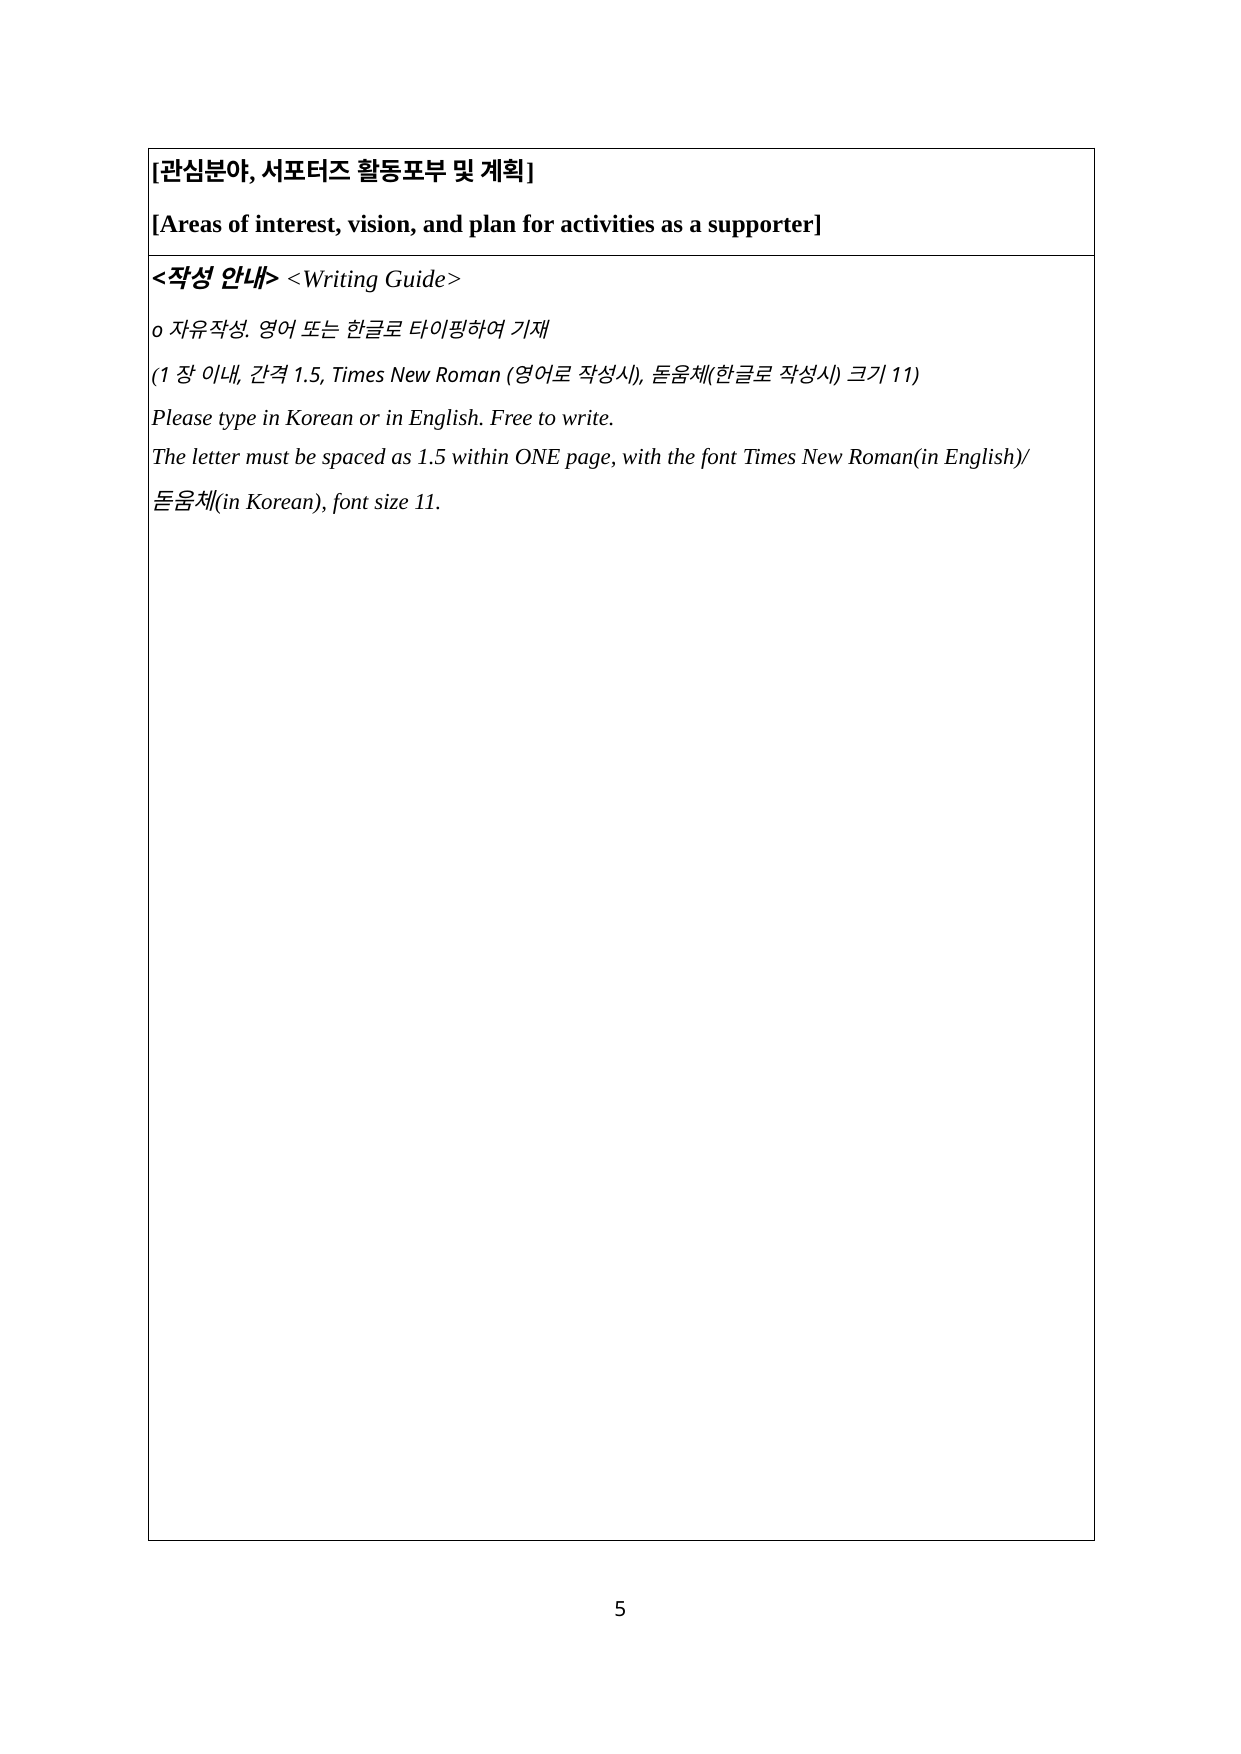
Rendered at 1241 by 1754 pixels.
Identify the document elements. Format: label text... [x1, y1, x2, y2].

table_cell [관심분야, 서포터즈 활동포부 및 계획] [Areas of interest, vision, and plan for activities as a supporter] [149, 149, 1094, 255]
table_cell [149, 256, 1094, 1540]
